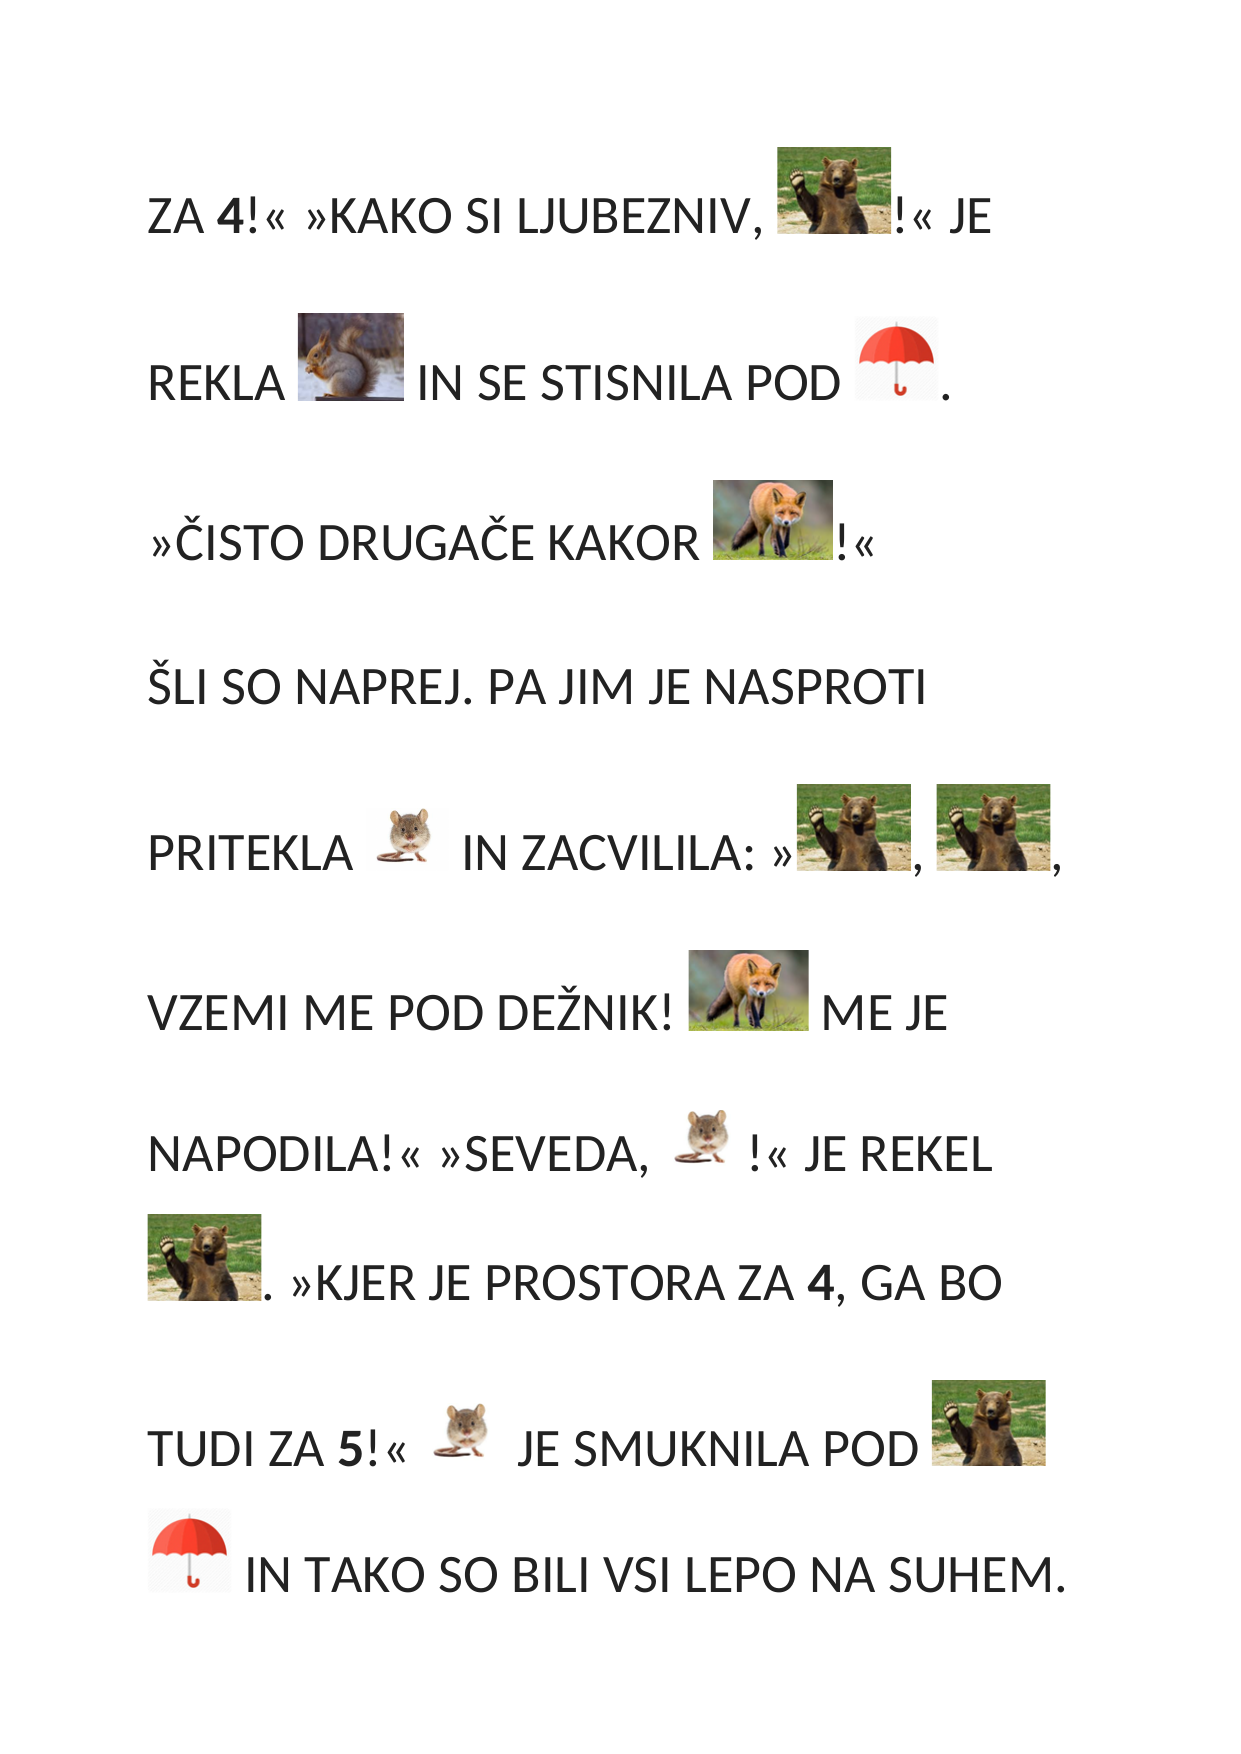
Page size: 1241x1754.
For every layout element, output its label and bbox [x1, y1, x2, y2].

picture [366, 808, 449, 871]
picture [936, 784, 1051, 871]
picture [147, 1214, 262, 1301]
picture [688, 950, 809, 1031]
picture [713, 480, 833, 560]
picture [796, 784, 911, 871]
picture [147, 1508, 232, 1593]
picture [663, 1110, 747, 1172]
picture [297, 313, 404, 401]
picture [931, 1380, 1046, 1466]
picture [422, 1403, 505, 1466]
picture [854, 316, 939, 401]
text [148, 652, 1093, 1606]
picture [777, 147, 892, 234]
text [148, 148, 1093, 573]
